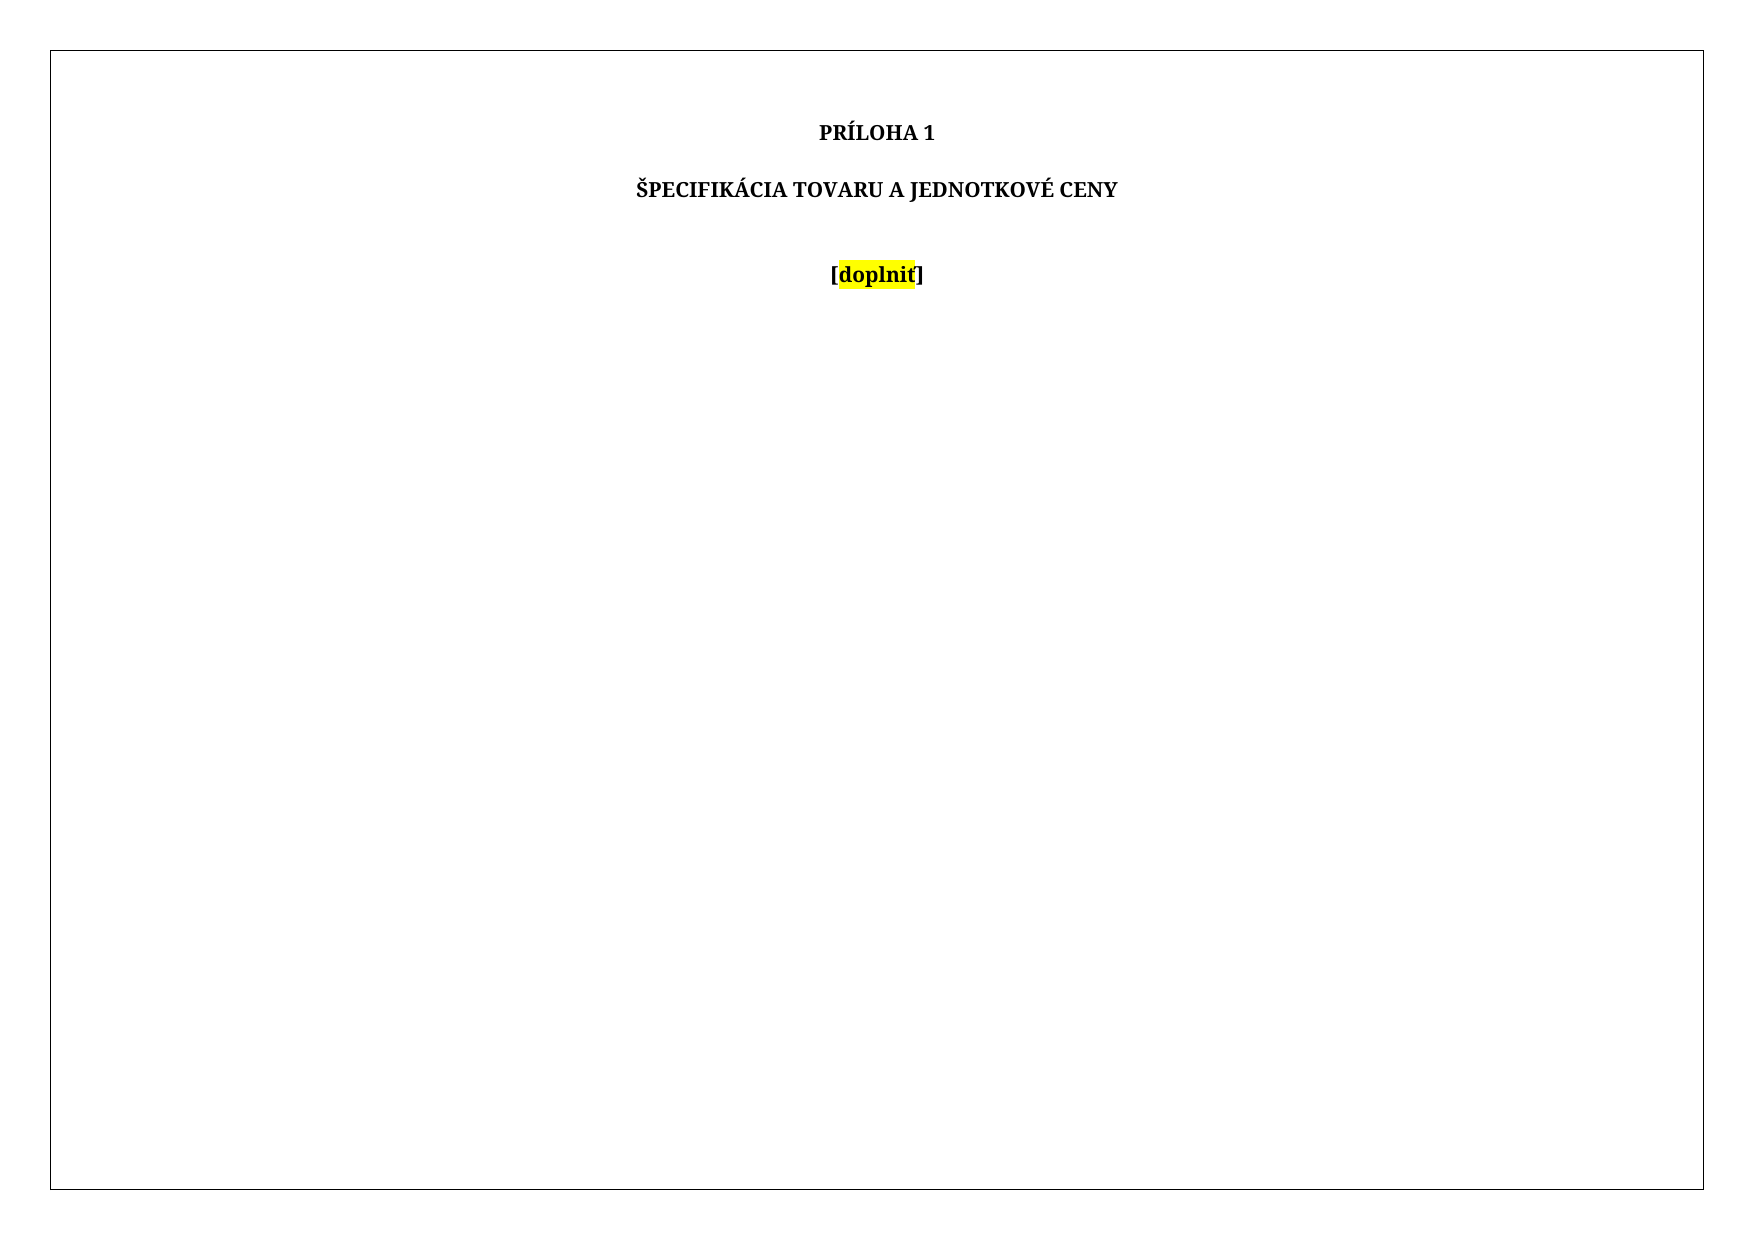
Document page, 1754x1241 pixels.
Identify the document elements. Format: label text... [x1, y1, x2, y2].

text [doplniť] [915, 260, 1636, 289]
text ŠPECIFIKÁCIA TOVARU A JEDNOTKOVÉ CENY [118, 175, 1636, 203]
text [doplniť] [118, 260, 839, 289]
text PRÍLOHA 1 [118, 118, 1636, 146]
